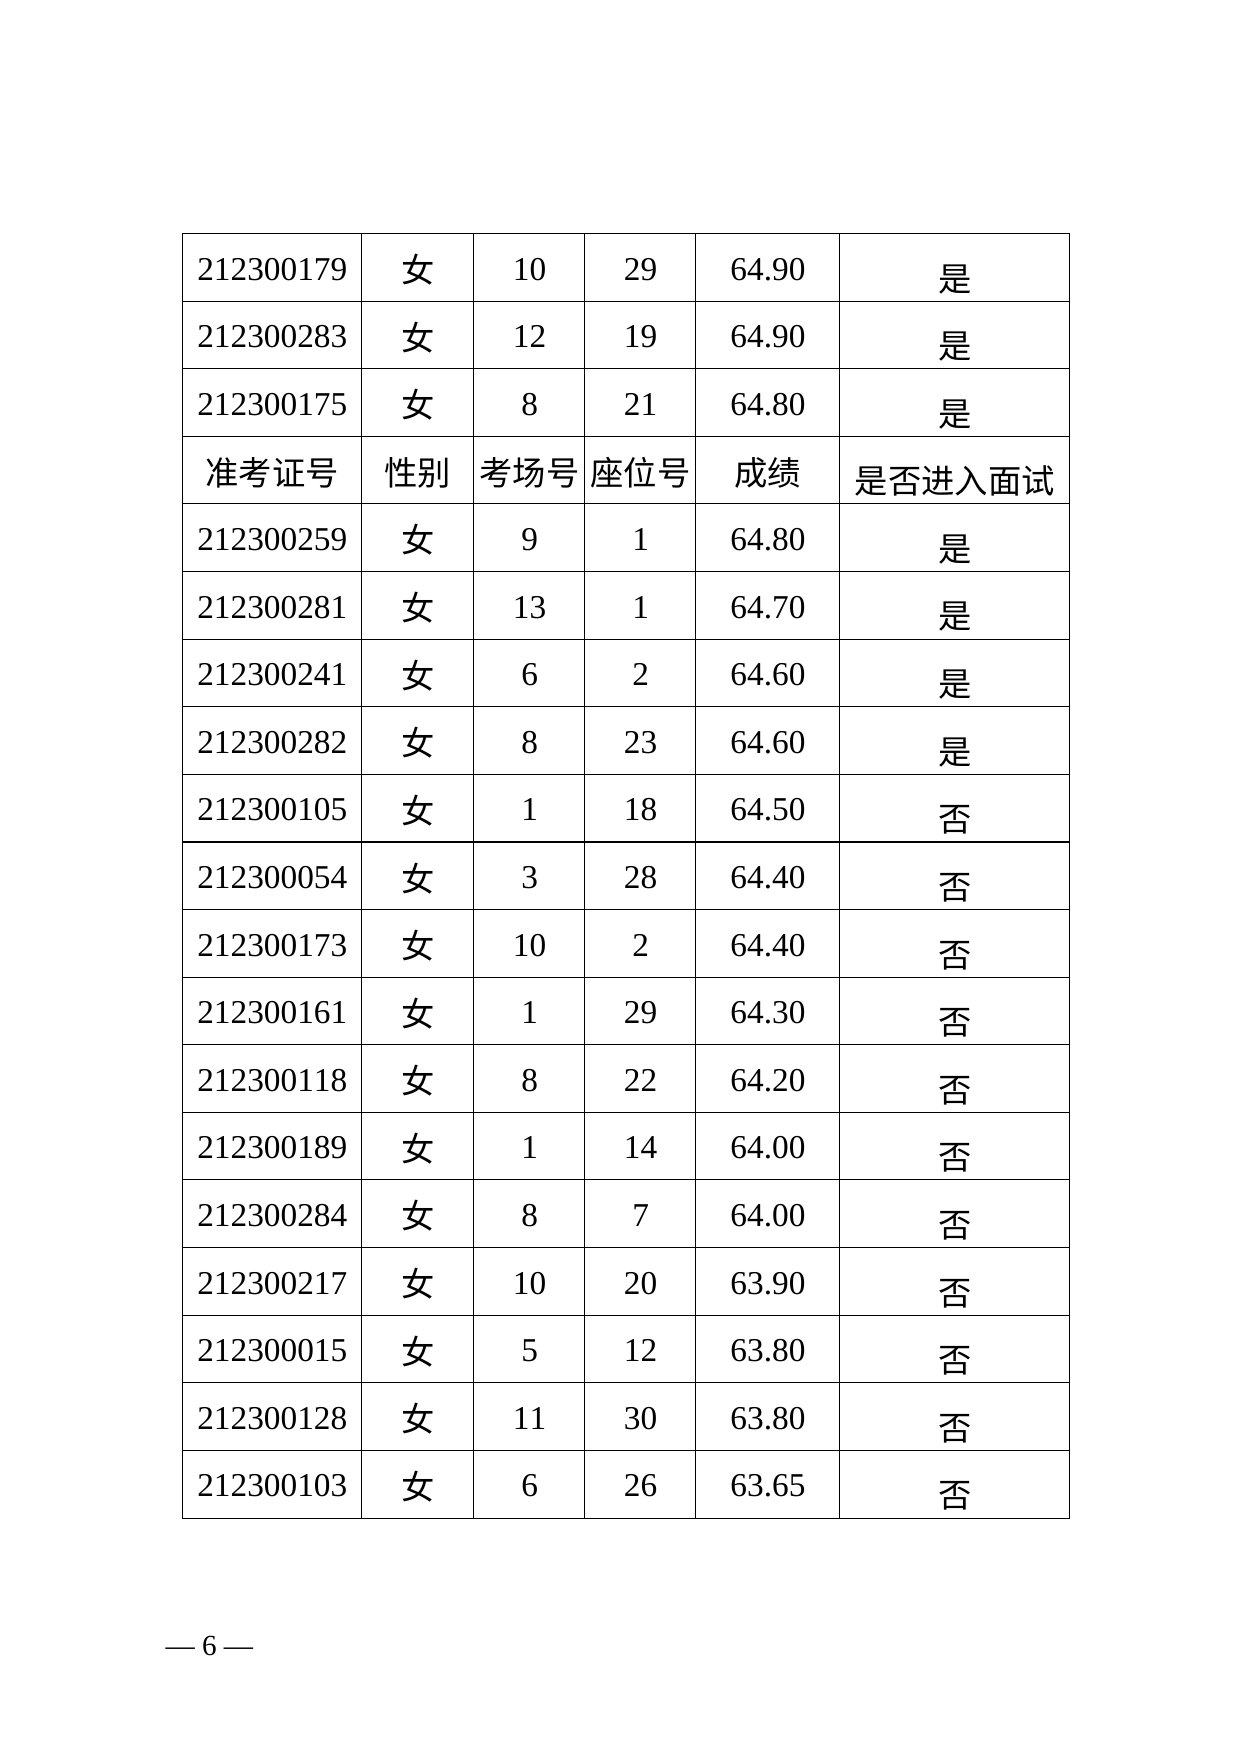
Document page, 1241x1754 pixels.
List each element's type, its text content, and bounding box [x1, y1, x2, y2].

table_cell 212300128 [183, 1383, 361, 1450]
table_cell 女 [362, 572, 473, 638]
table_cell 11 [474, 1383, 584, 1450]
table_cell 64.90 [696, 302, 839, 368]
table_cell 否 [840, 1383, 1069, 1450]
table_cell 18 [585, 775, 695, 841]
table_cell 212300217 [183, 1248, 361, 1314]
table_cell 10 [474, 234, 584, 301]
table_cell 是 [840, 640, 1069, 706]
table_cell 女 [362, 1248, 473, 1314]
table_cell 女 [362, 978, 473, 1044]
table_cell 212300118 [183, 1045, 361, 1112]
table_cell 64.80 [696, 369, 839, 436]
table_cell 1 [474, 1113, 584, 1179]
table_cell 64.30 [696, 978, 839, 1044]
table_cell 29 [585, 234, 695, 301]
table_cell 20 [585, 1248, 695, 1314]
table_cell 否 [840, 910, 1069, 977]
table_cell 6 [474, 1451, 584, 1517]
table_cell 女 [362, 707, 473, 774]
table_cell 29 [585, 978, 695, 1044]
table_cell 212300179 [183, 234, 361, 301]
table_cell 12 [585, 1316, 695, 1382]
table_cell 6 [474, 640, 584, 706]
table_cell 1 [474, 775, 584, 841]
table_cell 64.60 [696, 707, 839, 774]
table_cell 30 [585, 1383, 695, 1450]
table_cell 是否进入面试 [840, 437, 1069, 503]
table_cell 女 [362, 234, 473, 301]
table_cell 是 [840, 369, 1069, 436]
table_cell 否 [840, 1045, 1069, 1112]
table_cell 63.65 [696, 1451, 839, 1517]
table_cell 64.20 [696, 1045, 839, 1112]
table_cell 13 [474, 572, 584, 638]
table_cell 64.70 [696, 572, 839, 638]
table_cell 1 [474, 978, 584, 1044]
table_cell 是 [840, 572, 1069, 638]
table_cell 否 [840, 1180, 1069, 1247]
table_cell 女 [362, 1451, 473, 1517]
table_cell 女 [362, 369, 473, 436]
table_cell 否 [840, 843, 1069, 909]
table_cell 10 [474, 910, 584, 977]
table_cell 212300281 [183, 572, 361, 638]
table_cell 64.40 [696, 843, 839, 909]
table_cell 8 [474, 1180, 584, 1247]
table_cell 座位号 [585, 437, 695, 503]
table_cell 女 [362, 1316, 473, 1382]
table_cell 是 [840, 234, 1069, 301]
table_cell 女 [362, 910, 473, 977]
table_cell 女 [362, 640, 473, 706]
table_cell 女 [362, 775, 473, 841]
table_cell 女 [362, 1180, 473, 1247]
table_cell 64.50 [696, 775, 839, 841]
table_cell 212300259 [183, 504, 361, 571]
table_cell 9 [474, 504, 584, 571]
table_cell 63.80 [696, 1316, 839, 1382]
table_cell 女 [362, 504, 473, 571]
table_cell 212300175 [183, 369, 361, 436]
table_cell 212300054 [183, 843, 361, 909]
table_cell 212300015 [183, 1316, 361, 1382]
table_cell 212300283 [183, 302, 361, 368]
table_cell 成绩 [696, 437, 839, 503]
table_cell 212300105 [183, 775, 361, 841]
table_cell 1 [585, 572, 695, 638]
table_cell 212300161 [183, 978, 361, 1044]
table_cell 女 [362, 1045, 473, 1112]
table_cell 8 [474, 1045, 584, 1112]
table_cell 12 [474, 302, 584, 368]
table_cell 女 [362, 1113, 473, 1179]
table_cell 64.00 [696, 1180, 839, 1247]
table_cell 否 [840, 1113, 1069, 1179]
table_cell 2 [585, 910, 695, 977]
table_cell 准考证号 [183, 437, 361, 503]
table_cell 否 [840, 775, 1069, 841]
table_cell 女 [362, 843, 473, 909]
table_cell 21 [585, 369, 695, 436]
table_cell 是 [840, 504, 1069, 571]
table_cell 7 [585, 1180, 695, 1247]
table_cell 8 [474, 707, 584, 774]
table_cell 考场号 [474, 437, 584, 503]
table_cell 28 [585, 843, 695, 909]
table_cell 212300103 [183, 1451, 361, 1517]
table_cell 212300189 [183, 1113, 361, 1179]
table_cell 64.40 [696, 910, 839, 977]
table_cell 是 [840, 302, 1069, 368]
table_cell 22 [585, 1045, 695, 1112]
table_cell 212300173 [183, 910, 361, 977]
table_cell 女 [362, 302, 473, 368]
table_cell 64.90 [696, 234, 839, 301]
table_cell 64.60 [696, 640, 839, 706]
table_cell 64.00 [696, 1113, 839, 1179]
table_cell 63.90 [696, 1248, 839, 1314]
table_cell 否 [840, 978, 1069, 1044]
table_cell 26 [585, 1451, 695, 1517]
table_cell 8 [474, 369, 584, 436]
table_cell 212300282 [183, 707, 361, 774]
table_cell 2 [585, 640, 695, 706]
table_cell 63.80 [696, 1383, 839, 1450]
table_cell 64.80 [696, 504, 839, 571]
table_cell 23 [585, 707, 695, 774]
table_cell 否 [840, 1316, 1069, 1382]
table_cell 5 [474, 1316, 584, 1382]
table_cell 10 [474, 1248, 584, 1314]
table_cell 是 [840, 707, 1069, 774]
table_cell 212300284 [183, 1180, 361, 1247]
table_cell 212300241 [183, 640, 361, 706]
table_cell 3 [474, 843, 584, 909]
table_cell 否 [840, 1451, 1069, 1517]
table_cell 女 [362, 1383, 473, 1450]
table_cell 否 [840, 1248, 1069, 1314]
table_cell 14 [585, 1113, 695, 1179]
table_cell 1 [585, 504, 695, 571]
table_cell 性别 [362, 437, 473, 503]
table_cell 19 [585, 302, 695, 368]
